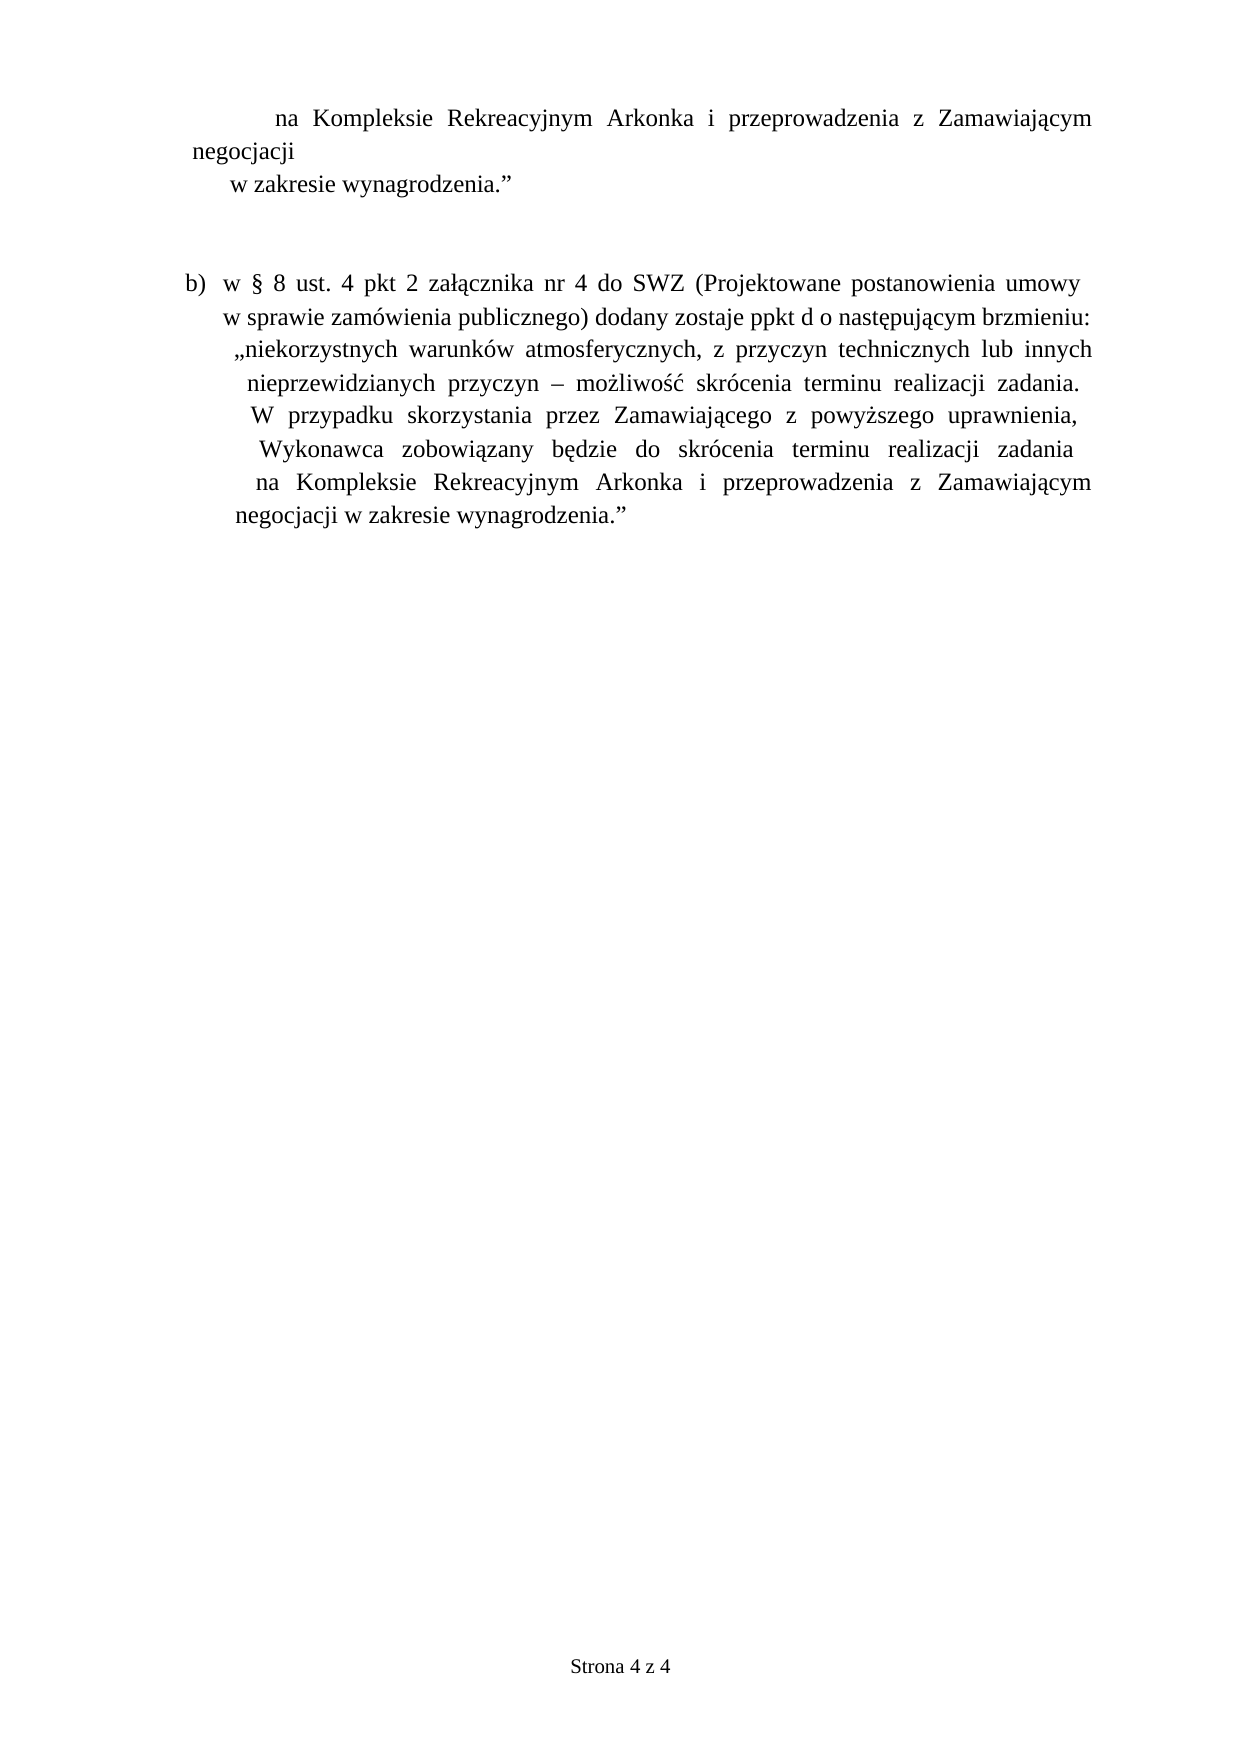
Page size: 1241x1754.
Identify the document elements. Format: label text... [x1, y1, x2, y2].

list „niekorzystnych warunków atmosferycznych, z przyczyn technicznych lub innych nieprzewidzianych przyczyn – możliwość skrócenia terminu realizacji zadania. W przypadku skorzystania przez Zamawiającego z powyższego uprawnienia, Wykonawca zobowiązany będzie do skrócenia terminu realizacji zadania na Kompleksie Rekreacyjnym Arkonka i przeprowadzenia z Zamawiającym negocjacji w zakresie wynagrodzenia.” [223, 334, 1093, 528]
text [192, 103, 1093, 198]
list w § 8 ust. 4 pkt 2 załącznika nr 4 do SWZ (Projektowane postanowienia umowy w sprawie zamówienia publicznego) dodany zostaje ppkt d o następującym brzmieniu: [185, 268, 1093, 330]
